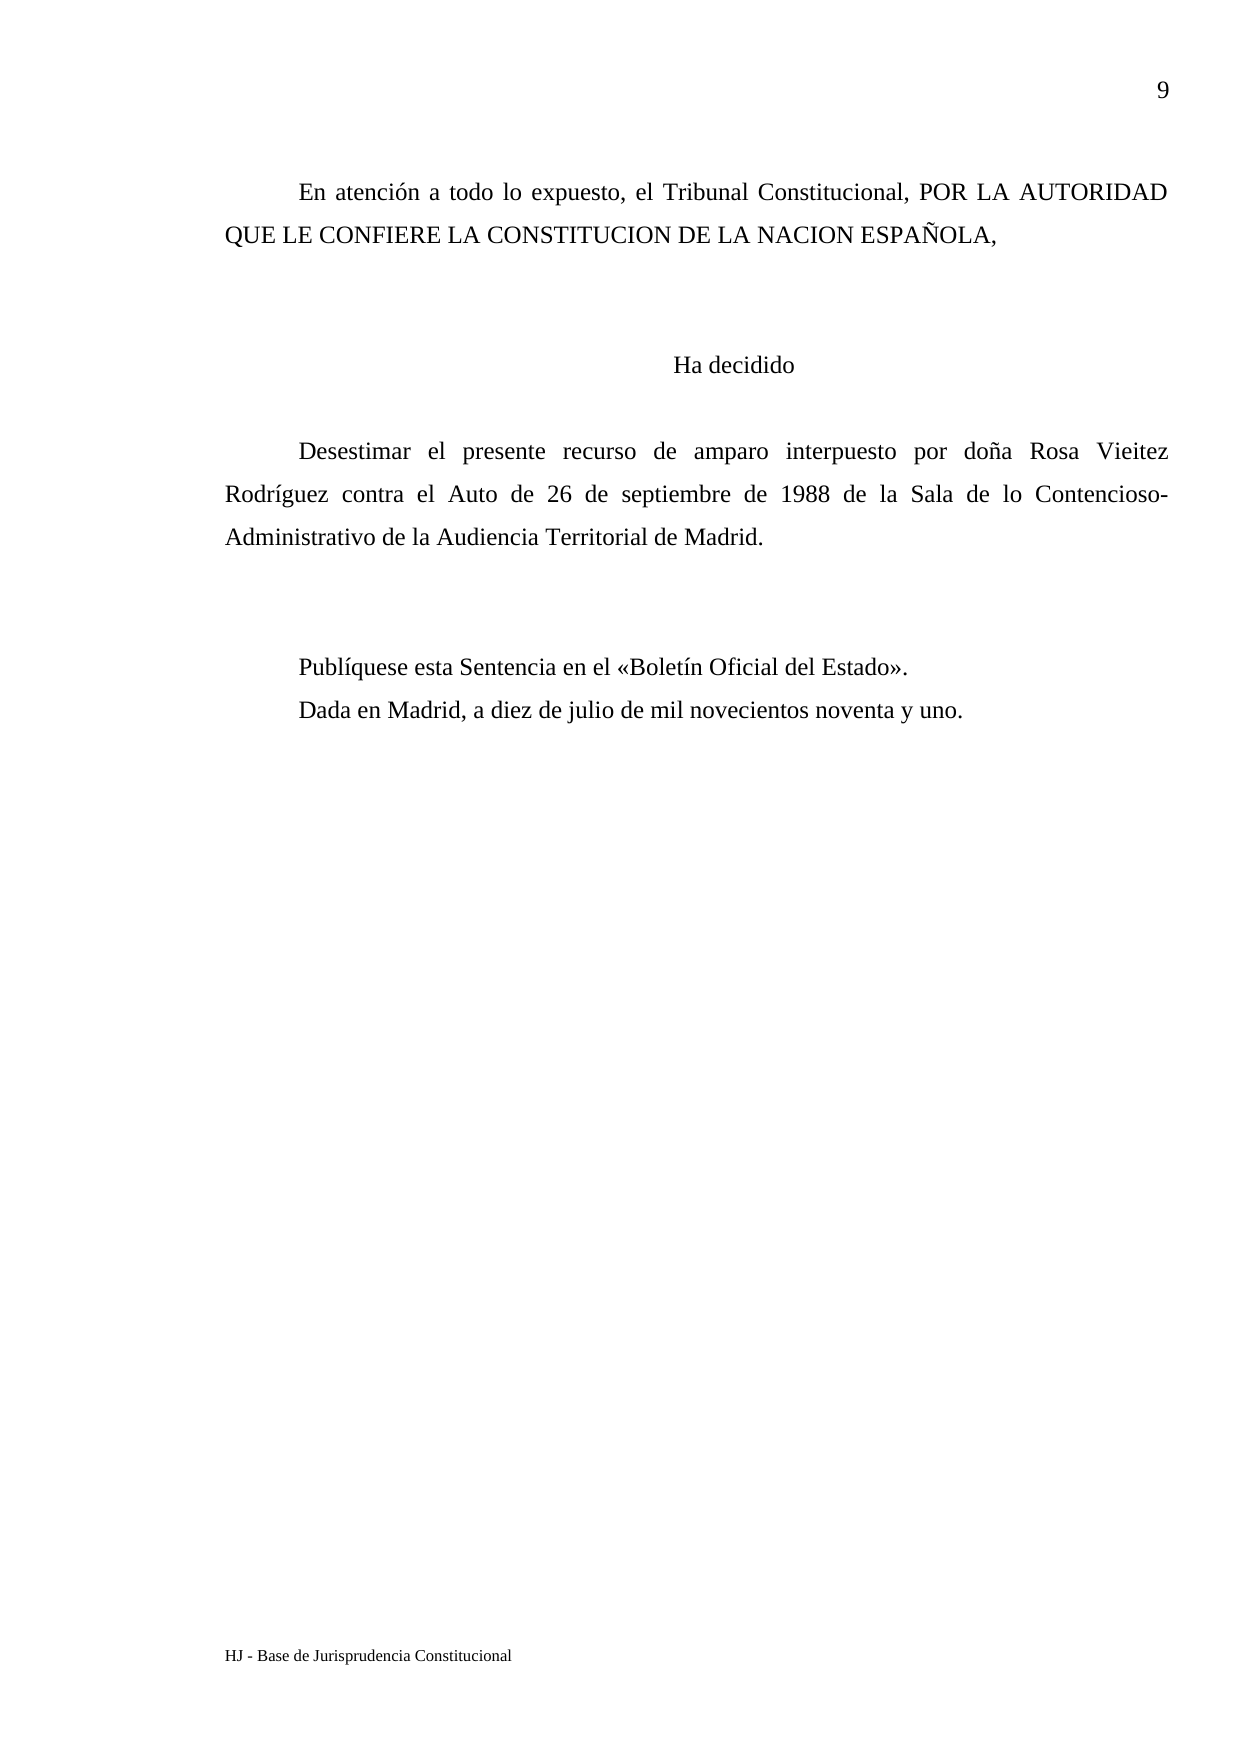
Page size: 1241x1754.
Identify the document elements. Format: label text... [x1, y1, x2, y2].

text Ha decidido [224, 350, 1169, 378]
text Dada en Madrid, a diez de julio de mil novecientos noventa y uno. [224, 695, 1169, 723]
text En atención a todo lo expuesto, el Tribunal Constitucional, POR LA AUTORIDAD QUE LE CONFIERE LA CONSTITUCION DE LA NACION ESPAÑOLA, [224, 177, 1169, 249]
text Publíquese esta Sentencia en el «Boletín Oficial del Estado». [224, 652, 1169, 680]
text Desestimar el presente recurso de amparo interpuesto por doña Rosa Vieitez Rodríguez contra el Auto de 26 de septiembre de 1988 de la Sala de lo Contencioso-Administrativo de la Audiencia Territorial de Madrid. [224, 436, 1169, 551]
